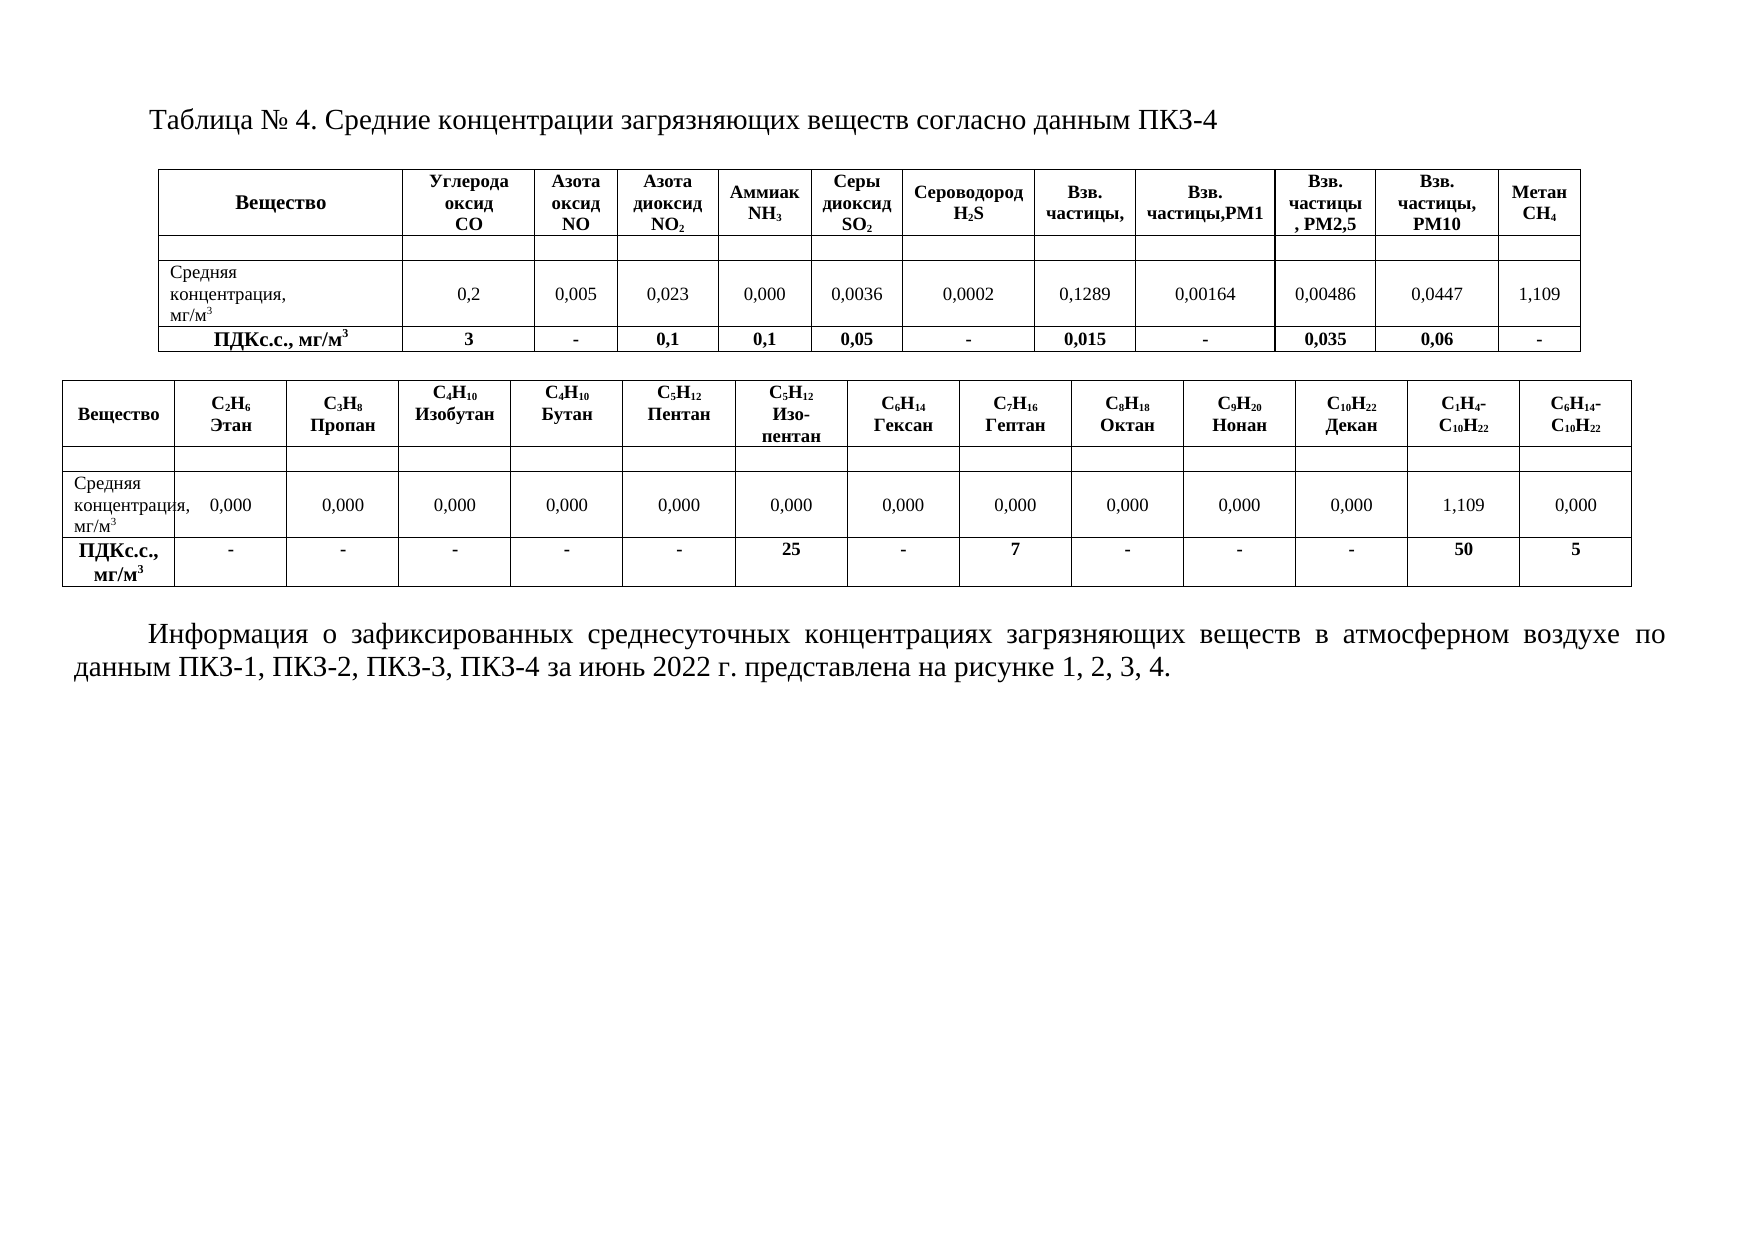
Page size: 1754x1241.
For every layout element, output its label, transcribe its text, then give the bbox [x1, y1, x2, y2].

table_cell 0,000 [736, 472, 847, 537]
table_cell 0,015 [1035, 327, 1135, 351]
table_cell - [175, 538, 286, 586]
table_cell Средняя концентрация, мг/м3 [159, 261, 402, 326]
table_header Сероводород H2S [903, 170, 1034, 235]
table_header Взв. частицы,РМ1 [1136, 170, 1274, 235]
table_cell - [511, 538, 622, 586]
table_cell 0,1 [618, 327, 718, 351]
table_header Азота оксид NO [535, 170, 617, 235]
table_header Вещество [159, 170, 402, 235]
table_cell - [1499, 327, 1580, 351]
table_cell [960, 447, 1071, 471]
table_header С5Н12 Пентан [623, 381, 735, 446]
table_cell - [1184, 538, 1295, 586]
table_header С6Н14 Гексан [848, 381, 959, 446]
table_header Серы диоксид SO2 [812, 170, 902, 235]
table_cell [812, 236, 902, 260]
table_cell [175, 447, 286, 471]
table_cell [159, 236, 402, 260]
table_cell [1296, 447, 1407, 471]
table_cell - [623, 538, 735, 586]
table_cell [1072, 447, 1183, 471]
table_cell [63, 447, 174, 471]
table_header С10Н22 Декан [1296, 381, 1407, 446]
table_cell [1035, 236, 1135, 260]
table_cell 0,000 [848, 472, 959, 537]
table_cell 0,000 [399, 472, 510, 537]
table_cell 0,000 [1296, 472, 1407, 537]
table_cell [287, 447, 398, 471]
text Информация о зафиксированных среднесуточных концентрациях загрязняющих веществ в атмосферном воздухе по данным ПКЗ-1, ПКЗ-2, ПКЗ-3, ПКЗ-4 за июнь 2022 г. представлена на рисунке 1, 2, 3, 4. [74, 616, 1665, 683]
table_header С8Н18 Октан [1072, 381, 1183, 446]
table_cell - [287, 538, 398, 586]
table_cell Средняя концентрация, мг/м3 [63, 472, 174, 537]
table_header С4Н10 Изобутан [399, 381, 510, 446]
table_cell [403, 236, 534, 260]
table_cell - [1136, 327, 1274, 351]
table_cell [535, 236, 617, 260]
table_cell [719, 236, 811, 260]
table_cell 1,109 [1408, 472, 1519, 537]
table_cell [1184, 447, 1295, 471]
table_cell [1499, 236, 1580, 260]
table_cell [511, 447, 622, 471]
table_header Взв. частицы, РМ2,5 [1276, 170, 1375, 235]
table_cell - [1072, 538, 1183, 586]
table_cell [736, 447, 847, 471]
table_header Взв. частицы, РМ10 [1376, 170, 1498, 235]
table_header С4Н10 Бутан [511, 381, 622, 446]
table_header С2Н6 Этан [175, 381, 286, 446]
table_cell 0,005 [535, 261, 617, 326]
table_cell 7 [960, 538, 1071, 586]
table_cell 0,0002 [903, 261, 1034, 326]
table_header С7Н16 Гептан [960, 381, 1071, 446]
table_cell - [903, 327, 1034, 351]
table_cell 0,1 [719, 327, 811, 351]
table_cell 0,000 [1184, 472, 1295, 537]
table_cell 0,000 [175, 472, 286, 537]
table_cell [903, 236, 1034, 260]
table_cell 0,000 [719, 261, 811, 326]
table_cell 0,035 [1276, 327, 1375, 351]
table_cell 0,023 [618, 261, 718, 326]
table_cell 0,000 [287, 472, 398, 537]
table_cell [1276, 236, 1375, 260]
table_cell 0,000 [623, 472, 735, 537]
table_header С5Н12 Изо-пентан [736, 381, 847, 446]
table_cell 1,109 [1499, 261, 1580, 326]
table_cell 3 [403, 327, 534, 351]
table_cell 0,000 [1072, 472, 1183, 537]
table_cell - [399, 538, 510, 586]
table_cell 0,1289 [1035, 261, 1135, 326]
table_header Метан СН4 [1499, 170, 1580, 235]
table_header Взв. частицы, [1035, 170, 1135, 235]
table_cell 0,0036 [812, 261, 902, 326]
table_header С6Н14-С10Н22 [1520, 381, 1631, 446]
table_header С9Н20 Нонан [1184, 381, 1295, 446]
table_header Азота диоксид NO2 [618, 170, 718, 235]
table_cell [1408, 447, 1519, 471]
table_cell 0,00486 [1276, 261, 1375, 326]
table_cell 0,000 [960, 472, 1071, 537]
table_cell 0,05 [812, 327, 902, 351]
table_header Аммиак NH3 [719, 170, 811, 235]
table_header Углерода оксид CO [403, 170, 534, 235]
table_cell 0,00164 [1136, 261, 1274, 326]
table_cell 50 [1408, 538, 1519, 586]
table_header С3Н8 Пропан [287, 381, 398, 446]
table_cell 0,2 [403, 261, 534, 326]
table_cell 5 [1520, 538, 1631, 586]
table_cell [1136, 236, 1274, 260]
text Таблица № 4. Средние концентрации загрязняющих веществ согласно данным ПКЗ-4 [74, 102, 1680, 135]
table_cell [1520, 447, 1631, 471]
table_cell - [848, 538, 959, 586]
table_cell [1376, 236, 1498, 260]
table_cell ПДКс.с., мг/м3 [159, 327, 402, 351]
table_cell 0,000 [511, 472, 622, 537]
table_cell [399, 447, 510, 471]
table_cell [848, 447, 959, 471]
table_cell - [1296, 538, 1407, 586]
table_cell [618, 236, 718, 260]
table_cell 0,06 [1376, 327, 1498, 351]
table_header С1Н4-С10Н22 [1408, 381, 1519, 446]
table_cell - [535, 327, 617, 351]
table_cell ПДКс.с., мг/м3 [63, 538, 174, 586]
table_cell 25 [736, 538, 847, 586]
table_cell [623, 447, 735, 471]
table_cell 0,000 [1520, 472, 1631, 537]
table_header Вещество [63, 381, 174, 446]
table_cell 0,0447 [1376, 261, 1498, 326]
